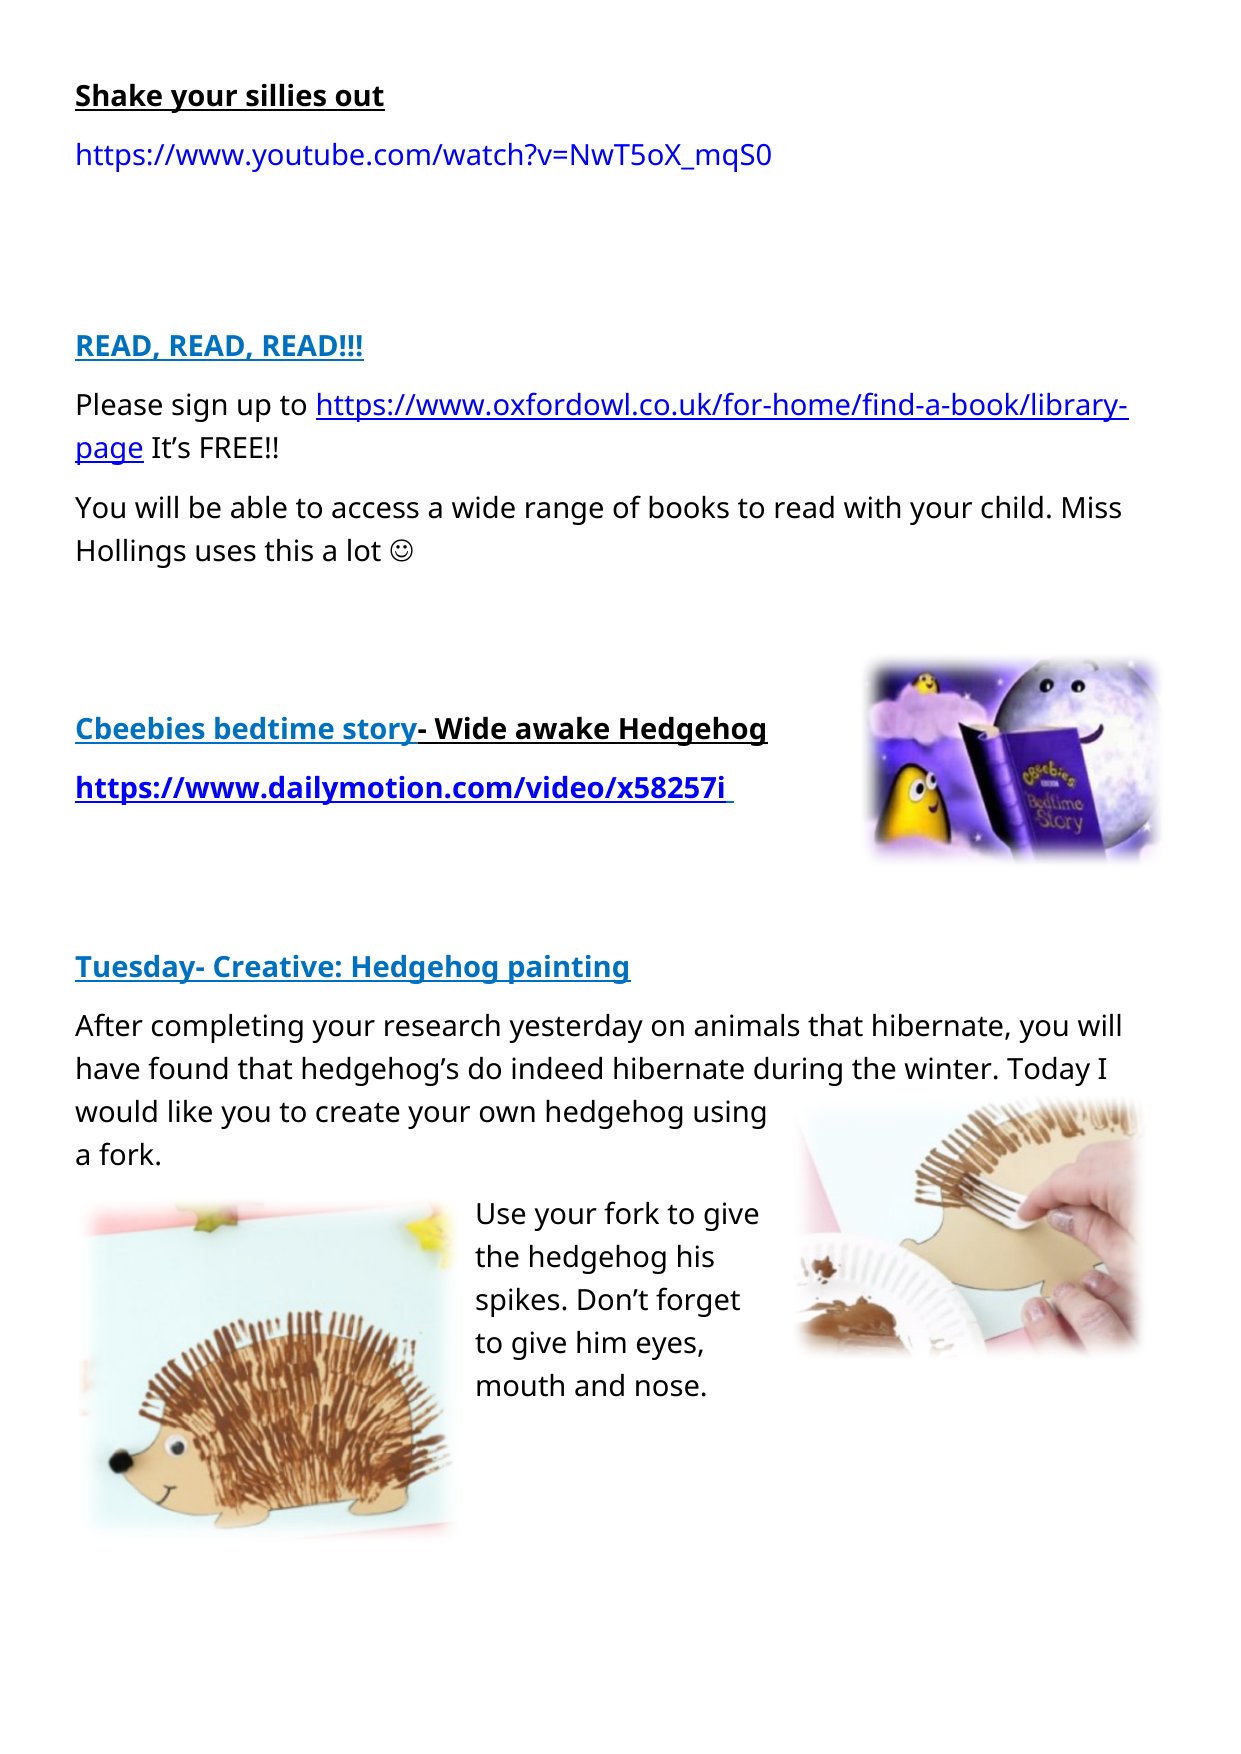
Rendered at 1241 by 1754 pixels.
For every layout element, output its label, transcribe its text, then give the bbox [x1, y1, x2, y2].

text READ, READ, READ!!! [75, 325, 1165, 365]
text Tuesday- Creative: Hedgehog painting [75, 946, 1165, 986]
text You will be able to access a wide range of books to read with your child. Miss Hollings uses this a lot [75, 487, 1165, 569]
picture [819, 1122, 1120, 1332]
text Please sign up to https://www.oxfordowl.co.uk/for-home/find-a-book/library-page It’s FREE!! [75, 385, 1165, 467]
text https://www.youtube.com/watch?v=NwT5oX_mqS0 [75, 134, 1165, 174]
picture [105, 1226, 432, 1515]
text Cbeebies bedtime story- Wide awake Hedgehog [75, 708, 862, 748]
text https://www.dailymotion.com/video/x58257i [75, 768, 862, 807]
text Use your fork to give the hedgehog his spikes. Don’t forget to give him eyes, mouth and nose. [75, 1193, 1165, 1404]
text Shake your sillies out [75, 75, 1165, 115]
text After completing your research yesterday on animals that hibernate, you will have found that hedgehog’s do indeed hibernate during the winter. Today I would like you to create your own hedgehog using a fork. [75, 1006, 1165, 1174]
picture [888, 681, 1137, 840]
